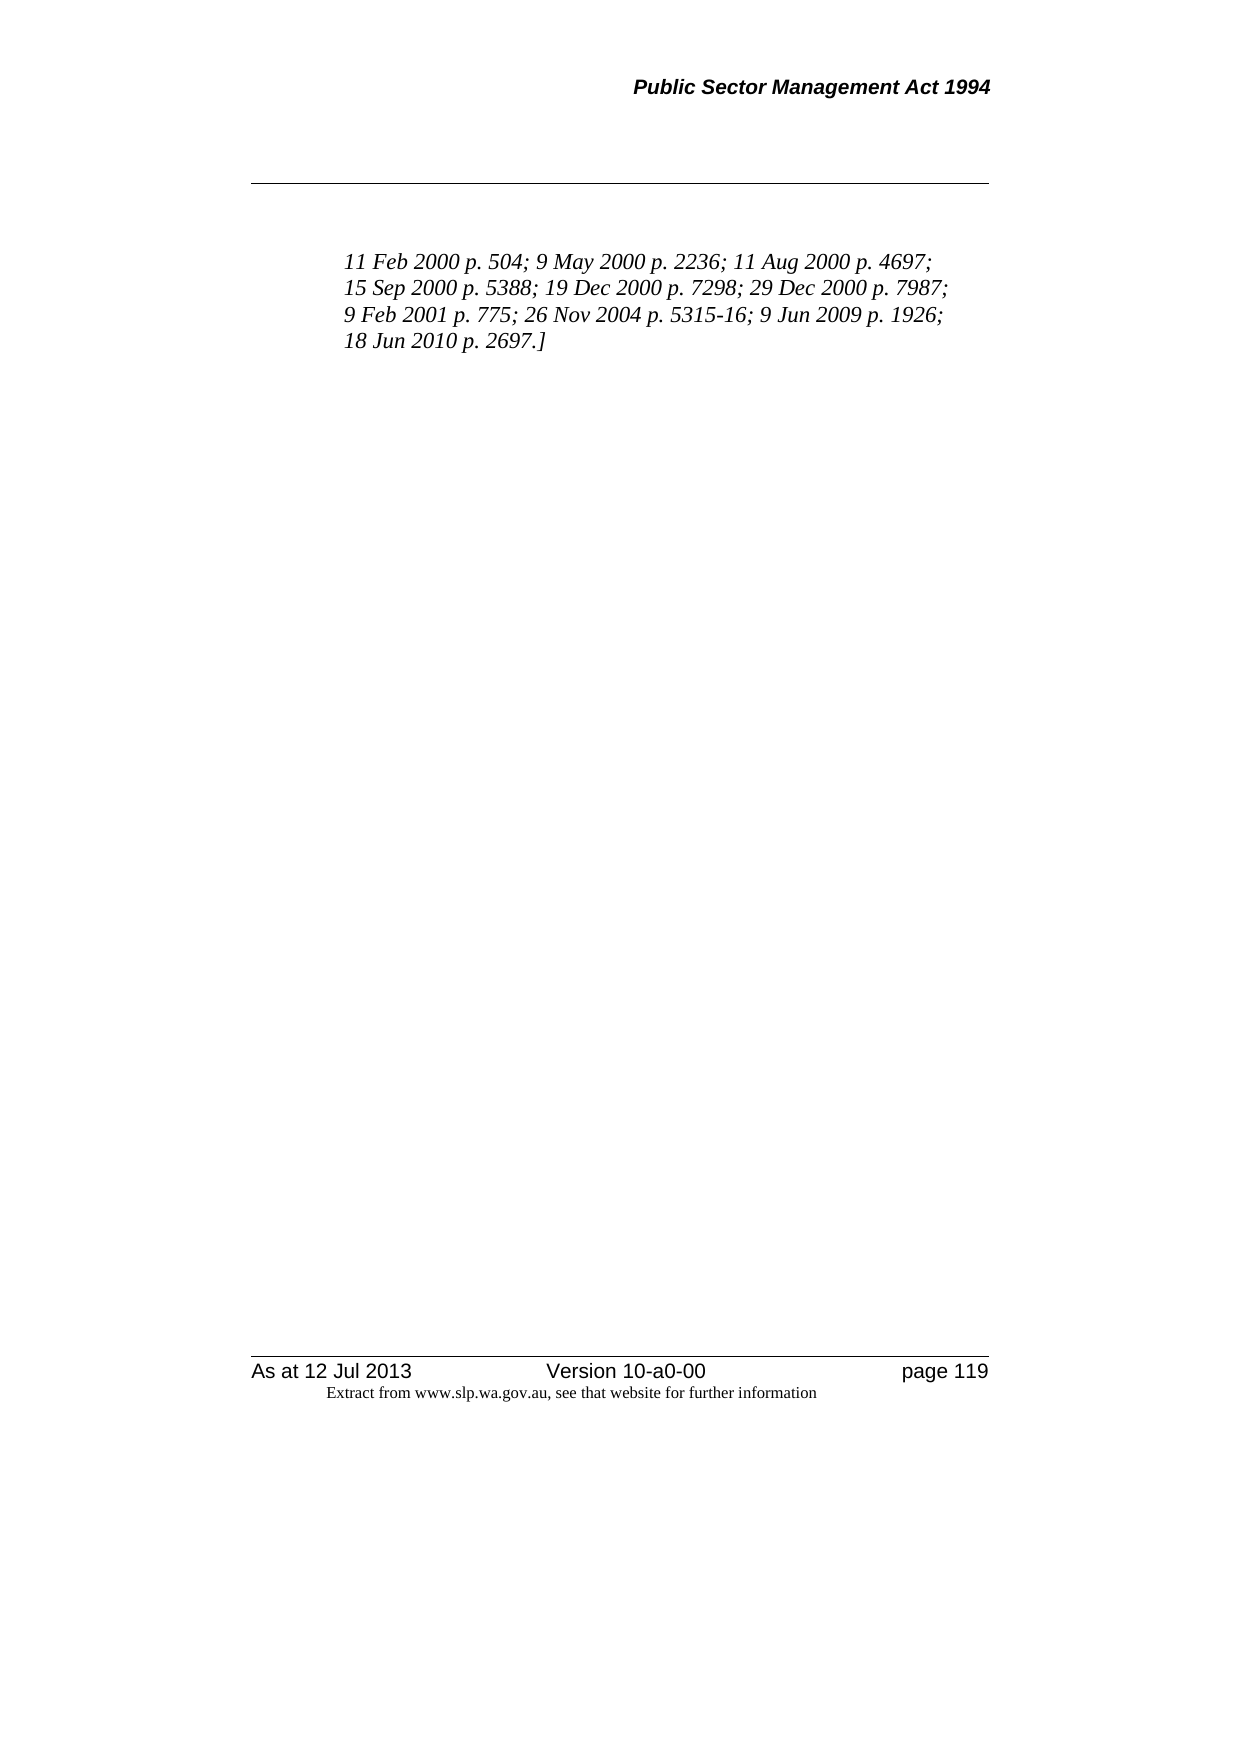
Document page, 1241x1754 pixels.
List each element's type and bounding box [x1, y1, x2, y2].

text [251, 248, 989, 353]
